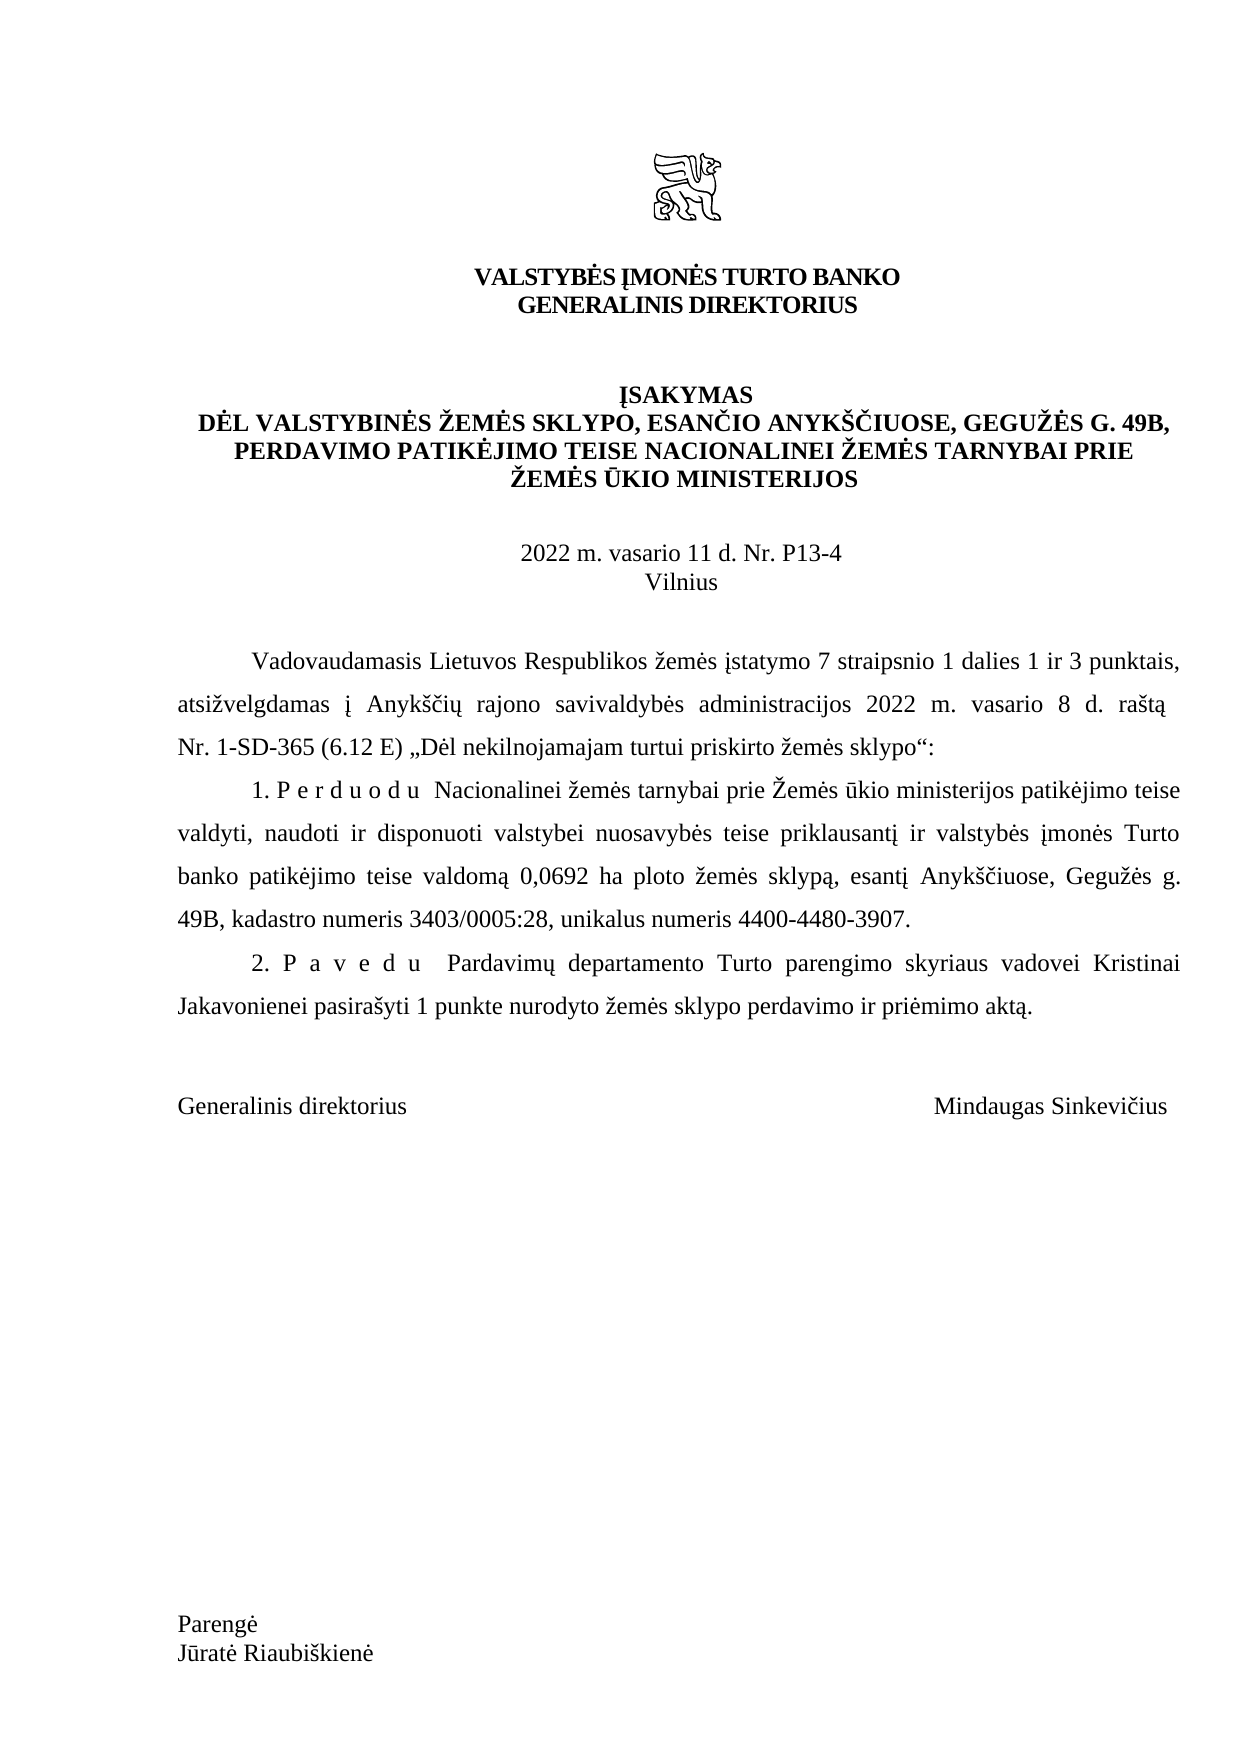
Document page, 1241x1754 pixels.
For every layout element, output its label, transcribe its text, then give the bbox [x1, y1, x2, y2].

text Generalinis direktorius Mindaugas Sinkevičius [177, 1091, 1181, 1120]
text 1. P e r d u o d u Nacionalinei žemės tarnybai prie Žemės ūkio ministerijos patikėjimo teise valdyti, naudoti ir disponuoti valstybei nuosavybės teise priklausantį ir valstybės įmonės Turto banko patikėjimo teise valdomą 0,0692 ha ploto žemės sklypą, esantį Anykščiuose, Gegužės g. 49B, kadastro numeris 3403/0005:28, unikalus numeris 4400-4480-3907. [177, 775, 1181, 933]
text Parengė [177, 1609, 1181, 1638]
text Jūratė Riaubiškienė [177, 1638, 1181, 1666]
text 2. P a v e d u Pardavimų departamento Turto parengimo skyriaus vadovei Kristinai Jakavonienei pasirašyti 1 punkte nurodyto žemės sklypo perdavimo ir priėmimo aktą. [177, 948, 1181, 1019]
text Vadovaudamasis Lietuvos Respublikos žemės įstatymo 7 straipsnio 1 dalies 1 ir 3 punktais, atsižvelgdamas į Anykščių rajono savivaldybės administracijos 2022 m. vasario 8 d. raštą Nr. 1-SD-365 (6.12 E) „Dėl nekilnojamajam turtui priskirto žemės sklypo“: [177, 646, 1181, 761]
